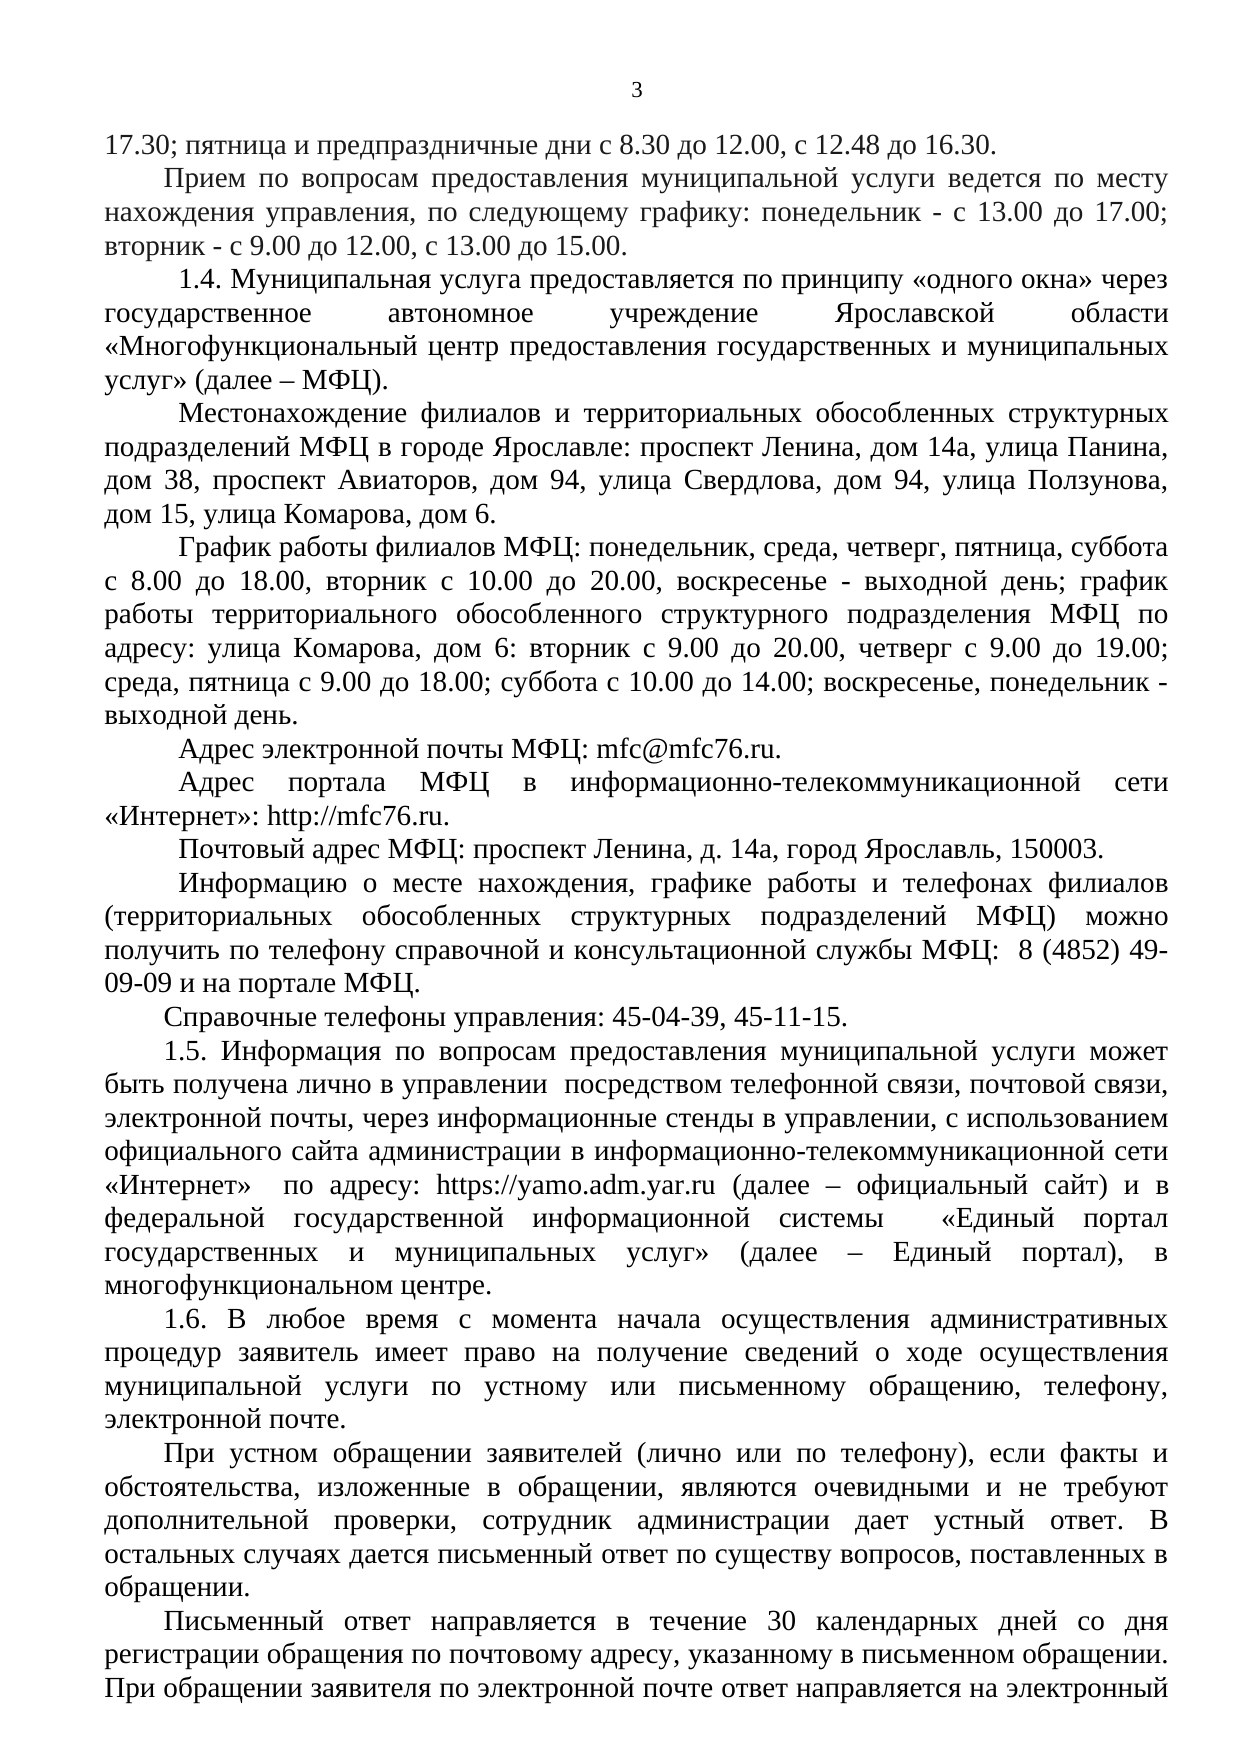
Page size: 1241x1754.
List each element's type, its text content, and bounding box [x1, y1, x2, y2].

text 1.6. В любое время с момента начала осуществления административных процедур заявитель имеет право на получение сведений о ходе осуществления муниципальной услуги по устному или письменному обращению, телефону, электронной почте. [104, 1301, 1169, 1435]
text Прием по вопросам предоставления муниципальной услуги ведется по месту нахождения управления, по следующему графику: понедельник - с 13.00 до 17.00; вторник - с 9.00 до 12.00, с 13.00 до 15.00. [104, 161, 1169, 261]
text Справочные телефоны управления: 45-04-39, 45-11-15. [104, 999, 1169, 1033]
text Адрес портала МФЦ в информационно-телекоммуникационной сети «Интернет»: http://mfc76.ru. [104, 764, 1169, 831]
text Почтовый адрес МФЦ: проспект Ленина, д. 14а, город Ярославль, 150003. [104, 831, 1169, 865]
text Адрес электронной почты МФЦ: mfc@mfc76.ru. [104, 731, 1169, 764]
text График работы филиалов МФЦ: понедельник, среда, четверг, пятница, суббота с 8.00 до 18.00, вторник с 10.00 до 20.00, воскресенье - выходной день; график работы территориального обособленного структурного подразделения МФЦ по адресу: улица Комарова, дом 6: вторник с 9.00 до 20.00, четверг с 9.00 до 19.00; среда, пятница с 9.00 до 18.00; суббота с 10.00 до 14.00; воскресенье, понедельник - выходной день. [104, 529, 1169, 731]
text Информацию о месте нахождения, графике работы и телефонах филиалов (территориальных обособленных структурных подразделений МФЦ) можно получить по телефону справочной и консультационной службы МФЦ: 8 (4852) 49-09-09 и на портале МФЦ. [104, 865, 1169, 999]
text При устном обращении заявителей (лично или по телефону), если факты и обстоятельства, изложенные в обращении, являются очевидными и не требуют дополнительной проверки, сотрудник администрации дает устный ответ. В остальных случаях дается письменный ответ по существу вопросов, поставленных в обращении. [104, 1435, 1169, 1603]
text 1.5. Информация по вопросам предоставления муниципальной услуги может быть получена лично в управлении посредством телефонной связи, почтовой связи, электронной почты, через информационные стенды в управлении, с использованием официального сайта администрации в информационно-телекоммуникационной сети «Интернет» по адресу: https://yamo.adm.yar.ru (далее – официальный сайт) и в федеральной государственной информационной системы «Единый портал государственных и муниципальных услуг» (далее – Единый портал), в многофункциональном центре. [104, 1033, 1169, 1301]
text 1.4. Муниципальная услуга предоставляется по принципу «одного окна» через государственное автономное учреждение Ярославской области «Многофункциональный центр предоставления государственных и муниципальных услуг» (далее – МФЦ). [104, 261, 1169, 395]
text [104, 127, 1169, 161]
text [104, 1603, 1169, 1703]
text Местонахождение филиалов и территориальных обособленных структурных подразделений МФЦ в городе Ярославле: проспект Ленина, дом 14а, улица Панина, дом 38, проспект Авиаторов, дом 94, улица Свердлова, дом 94, улица Ползунова, дом 15, улица Комарова, дом 6. [104, 395, 1169, 529]
